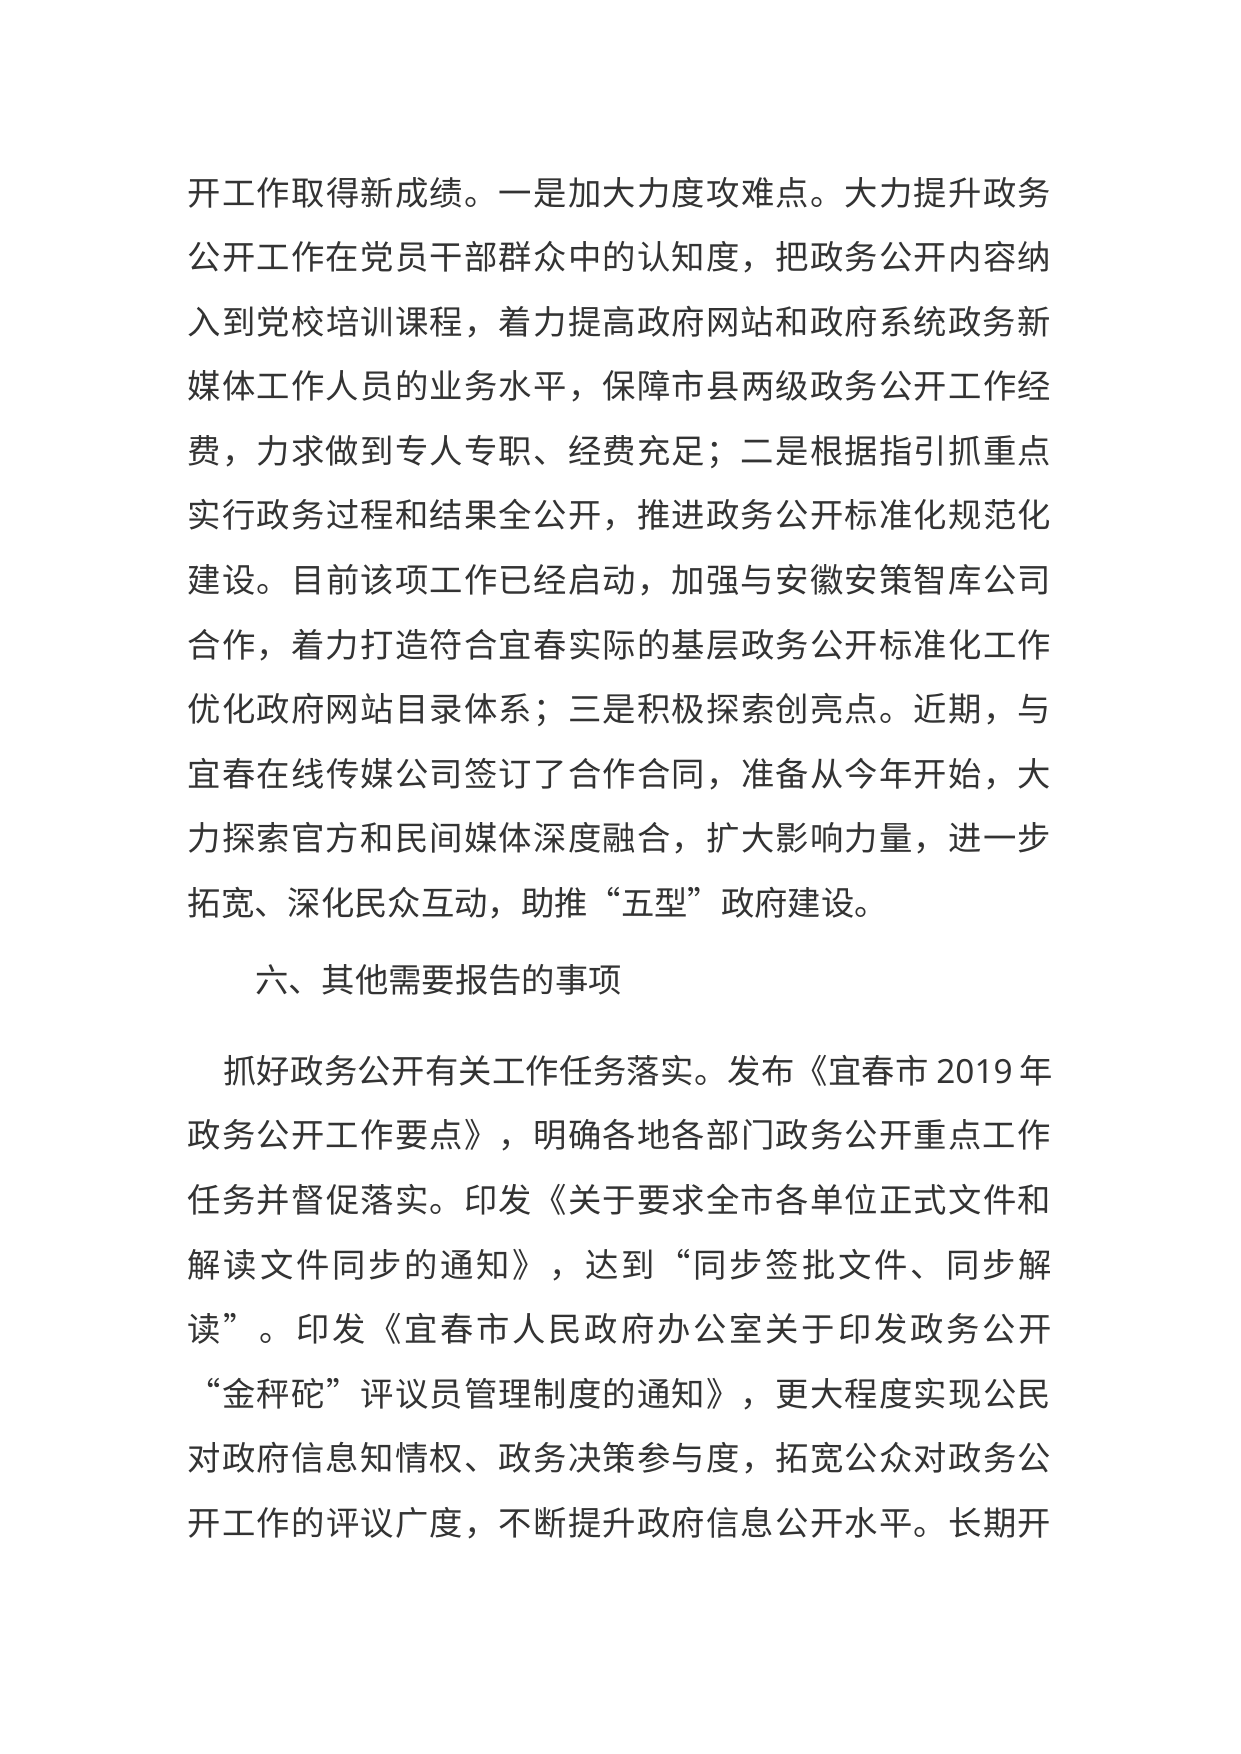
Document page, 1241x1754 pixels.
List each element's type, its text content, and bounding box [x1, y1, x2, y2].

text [187, 150, 1053, 925]
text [187, 1032, 1053, 1548]
text 六、其他需要报告的事项 [187, 954, 1053, 1002]
